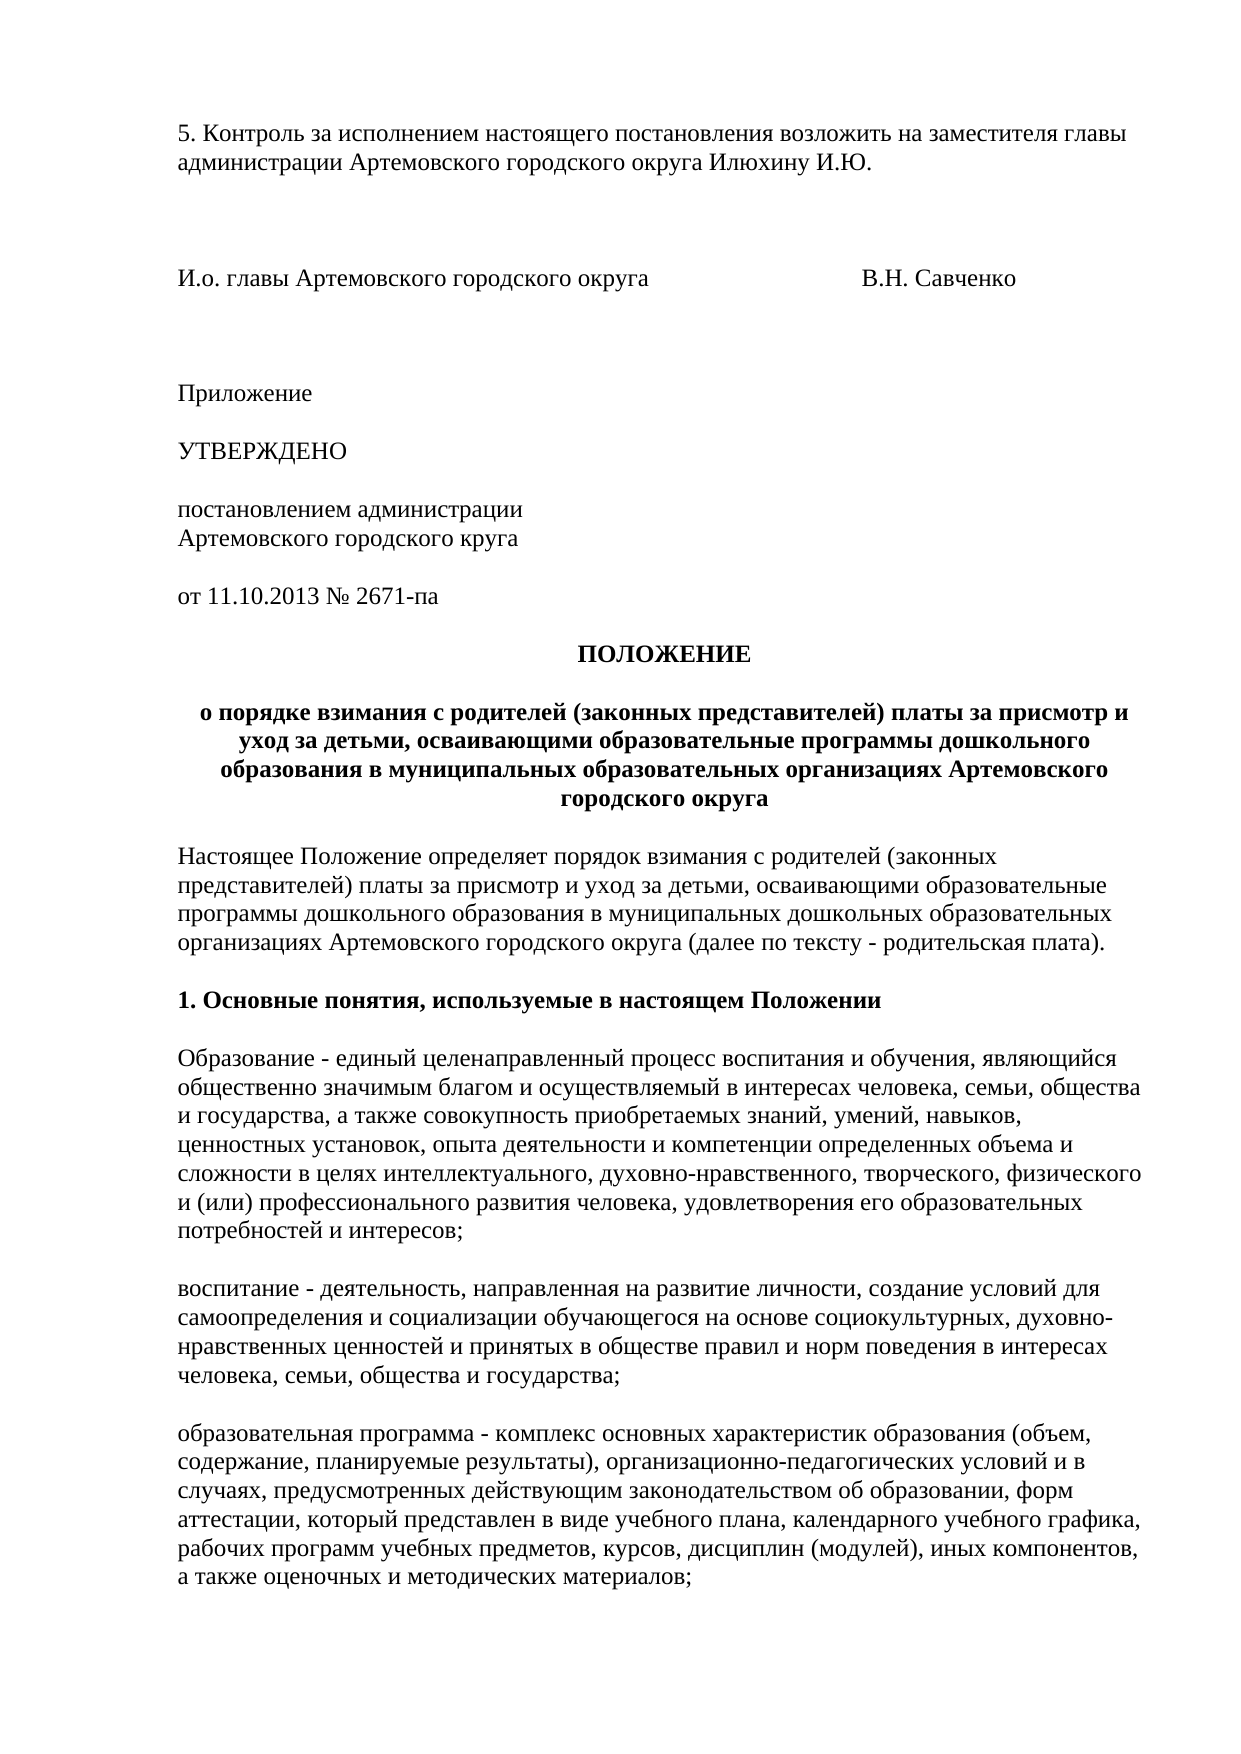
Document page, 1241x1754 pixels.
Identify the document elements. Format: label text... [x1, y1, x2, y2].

text 5. Контроль за исполнением настоящего постановления возложить на заместителя главы администрации Артемовского городского округа Илюхину И.Ю. [177, 118, 1152, 176]
text образовательная программа - комплекс основных характеристик образования (объем, содержание, планируемые результаты), организационно-педагогических условий и в случаях, предусмотренных действующим законодательством об образовании, форм аттестации, который представлен в виде учебного плана, календарного учебного графика, рабочих программ учебных предметов, курсов, дисциплин (модулей), иных компонентов, а также оценочных и методических материалов; [177, 1418, 1152, 1590]
text Настоящее Положение определяет порядок взимания с родителей (законных представителей) платы за присмотр и уход за детьми, осваивающими образовательные программы дошкольного образования в муниципальных дошкольных образовательных организациях Артемовского городского округа (далее по тексту - родительская плата). [177, 841, 1152, 956]
text Образование - единый целенаправленный процесс воспитания и обучения, являющийся общественно значимым благом и осуществляемый в интересах человека, семьи, общества и государства, а также совокупность приобретаемых знаний, умений, навыков, ценностных установок, опыта деятельности и компетенции определенных объема и сложности в целях интеллектуального, духовно-нравственного, творческого, физического и (или) профессионального развития человека, удовлетворения его образовательных потребностей и интересов; [177, 1043, 1152, 1244]
text 1. Основные понятия, используемые в настоящем Положении [177, 985, 1152, 1014]
text воспитание - деятельность, направленная на развитие личности, создание условий для самоопределения и социализации обучающегося на основе социокультурных, духовно-нравственных ценностей и принятых в обществе правил и норм поведения в интересах человека, семьи, общества и государства; [177, 1273, 1152, 1388]
text И.о. главы Артемовского городского округа В.Н. Савченко [177, 263, 1152, 291]
table_header Приложение УТВЕРЖДЕНО постановлением администрации Артемовского городского круга от 11.10.2013 № 2671-па [177, 379, 546, 610]
text о порядке взимания с родителей (законных представителей) платы за присмотр и уход за детьми, осваивающими образовательные программы дошкольного образования в муниципальных образовательных организациях Артемовского городского округа [177, 697, 1152, 812]
text ПОЛОЖЕНИЕ [177, 639, 1152, 668]
